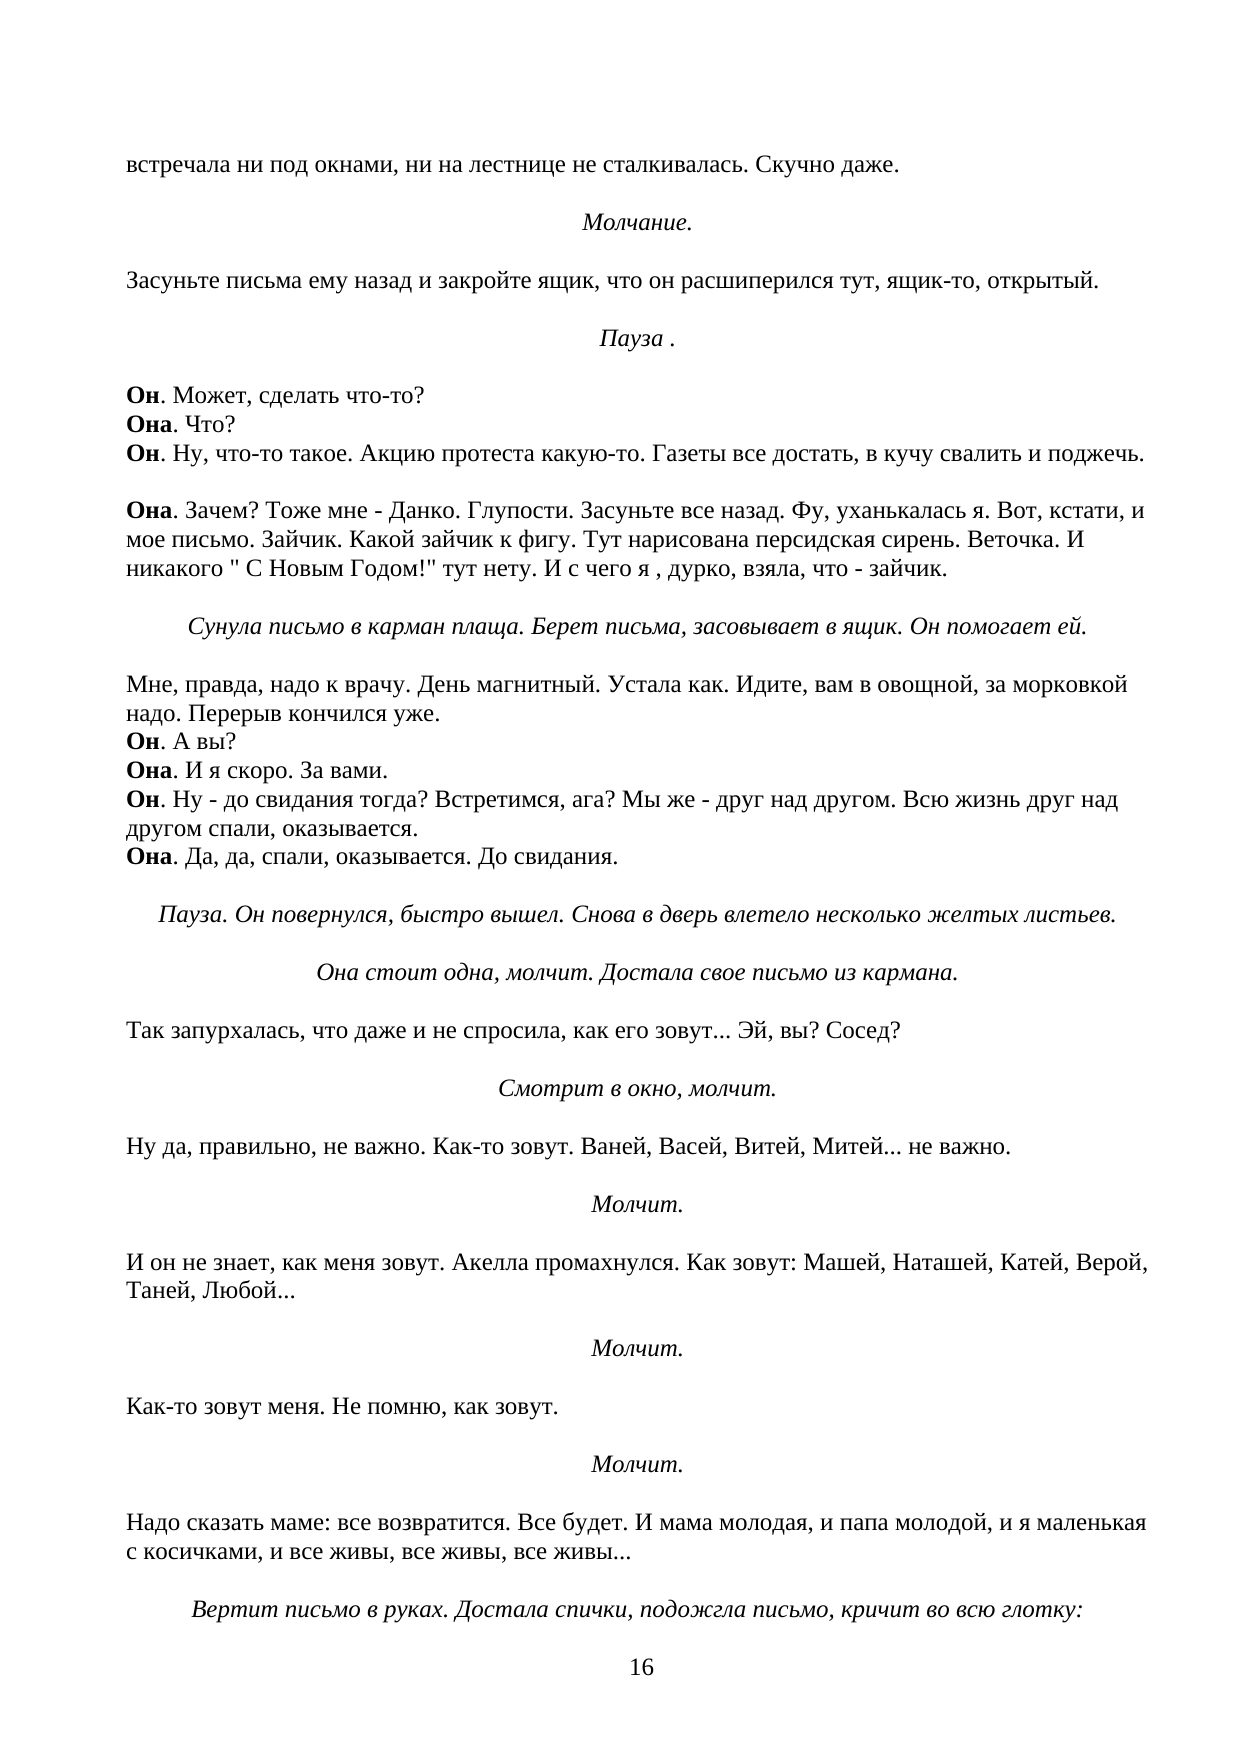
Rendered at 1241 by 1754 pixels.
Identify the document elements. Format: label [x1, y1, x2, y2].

table_cell [124, 118, 1151, 1624]
